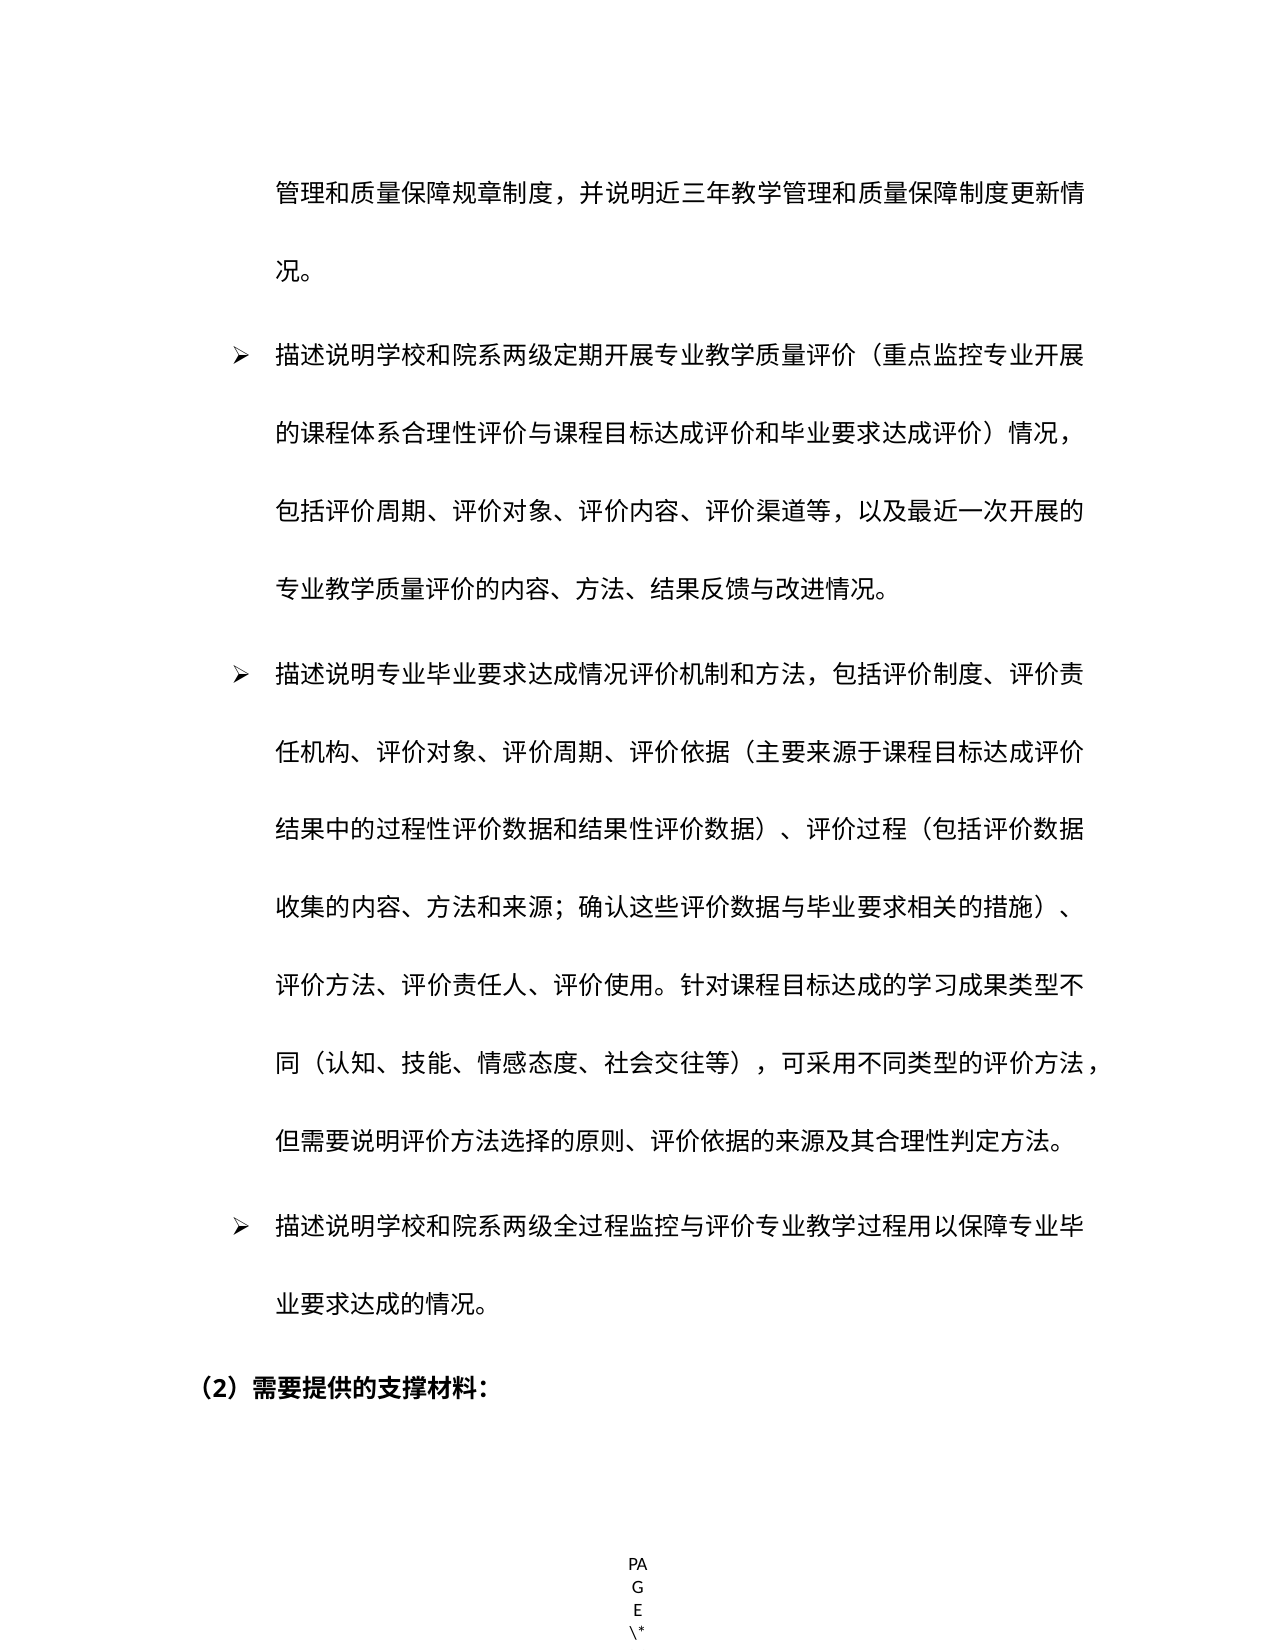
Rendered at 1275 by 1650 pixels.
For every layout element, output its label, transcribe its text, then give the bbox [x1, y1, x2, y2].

text （2）需要提供的支撑材料： [187, 1354, 1087, 1419]
list 描述说明学校和院系两级定期开展专业教学质量评价（重点监控专业开展的课程体系合理性评价与课程目标达成评价和毕业要求达成评价）情况，包括评价周期、评价对象、评价内容、评价渠道等，以及最近一次开展的专业教学质量评价的内容、方法、结果反馈与改进情况。 [231, 321, 1087, 620]
list 描述说明专业毕业要求达成情况评价机制和方法，包括评价制度、评价责任机构、评价对象、评价周期、评价依据（主要来源于课程目标达成评价结果中的过程性评价数据和结果性评价数据）、评价过程（包括评价数据收集的内容、方法和来源；确认这些评价数据与毕业要求相关的措施）、评价方法、评价责任人、评价使用。针对课程目标达成的学习成果类型不同（认知、技能、情感态度、社会交往等），可采用不同类型的评价方法，但需要说明评价方法选择的原则、评价依据的来源及其合理性判定方法。 [231, 640, 1087, 1172]
list 描述说明学校和院系两级全过程监控与评价专业教学过程用以保障专业毕业要求达成的情况。 [231, 1192, 1087, 1335]
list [231, 159, 1087, 302]
